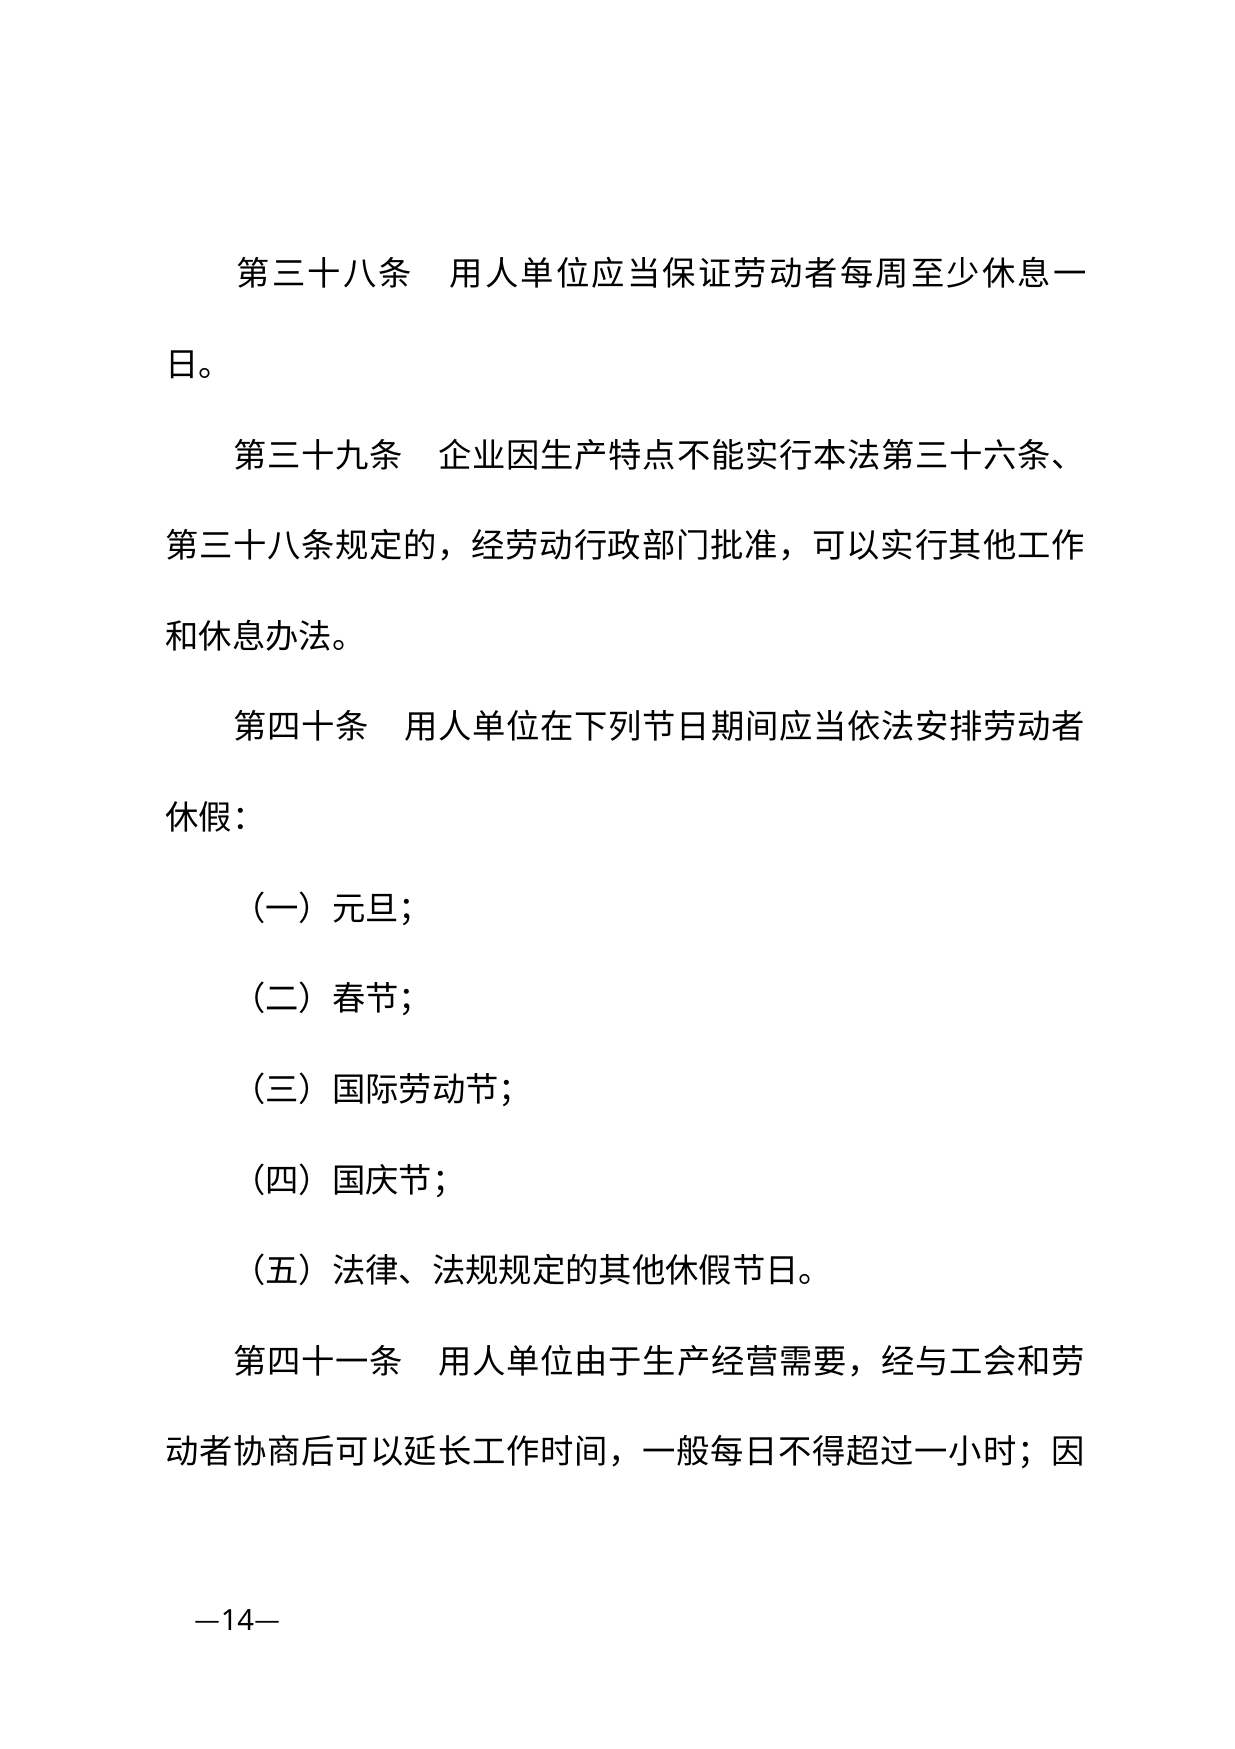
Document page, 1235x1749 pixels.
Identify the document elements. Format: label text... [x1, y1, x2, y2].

text 第四十条 用人单位在下列节日期间应当依法安排劳动者休假： [165, 679, 1087, 860]
text 第三十八条 用人单位应当保证劳动者每周至少休息一日。 [165, 226, 1087, 407]
text （一）元旦； [165, 860, 1087, 951]
text （二）春节； [165, 951, 1087, 1042]
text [165, 1313, 1087, 1495]
text 第三十九条 企业因生产特点不能实行本法第三十六条、第三十八条规定的，经劳动行政部门批准，可以实行其他工作和休息办法。 [165, 407, 1087, 679]
text （四）国庆节； [165, 1132, 1087, 1223]
text （五）法律、法规规定的其他休假节日。 [165, 1223, 1087, 1313]
text （三）国际劳动节； [165, 1042, 1087, 1132]
